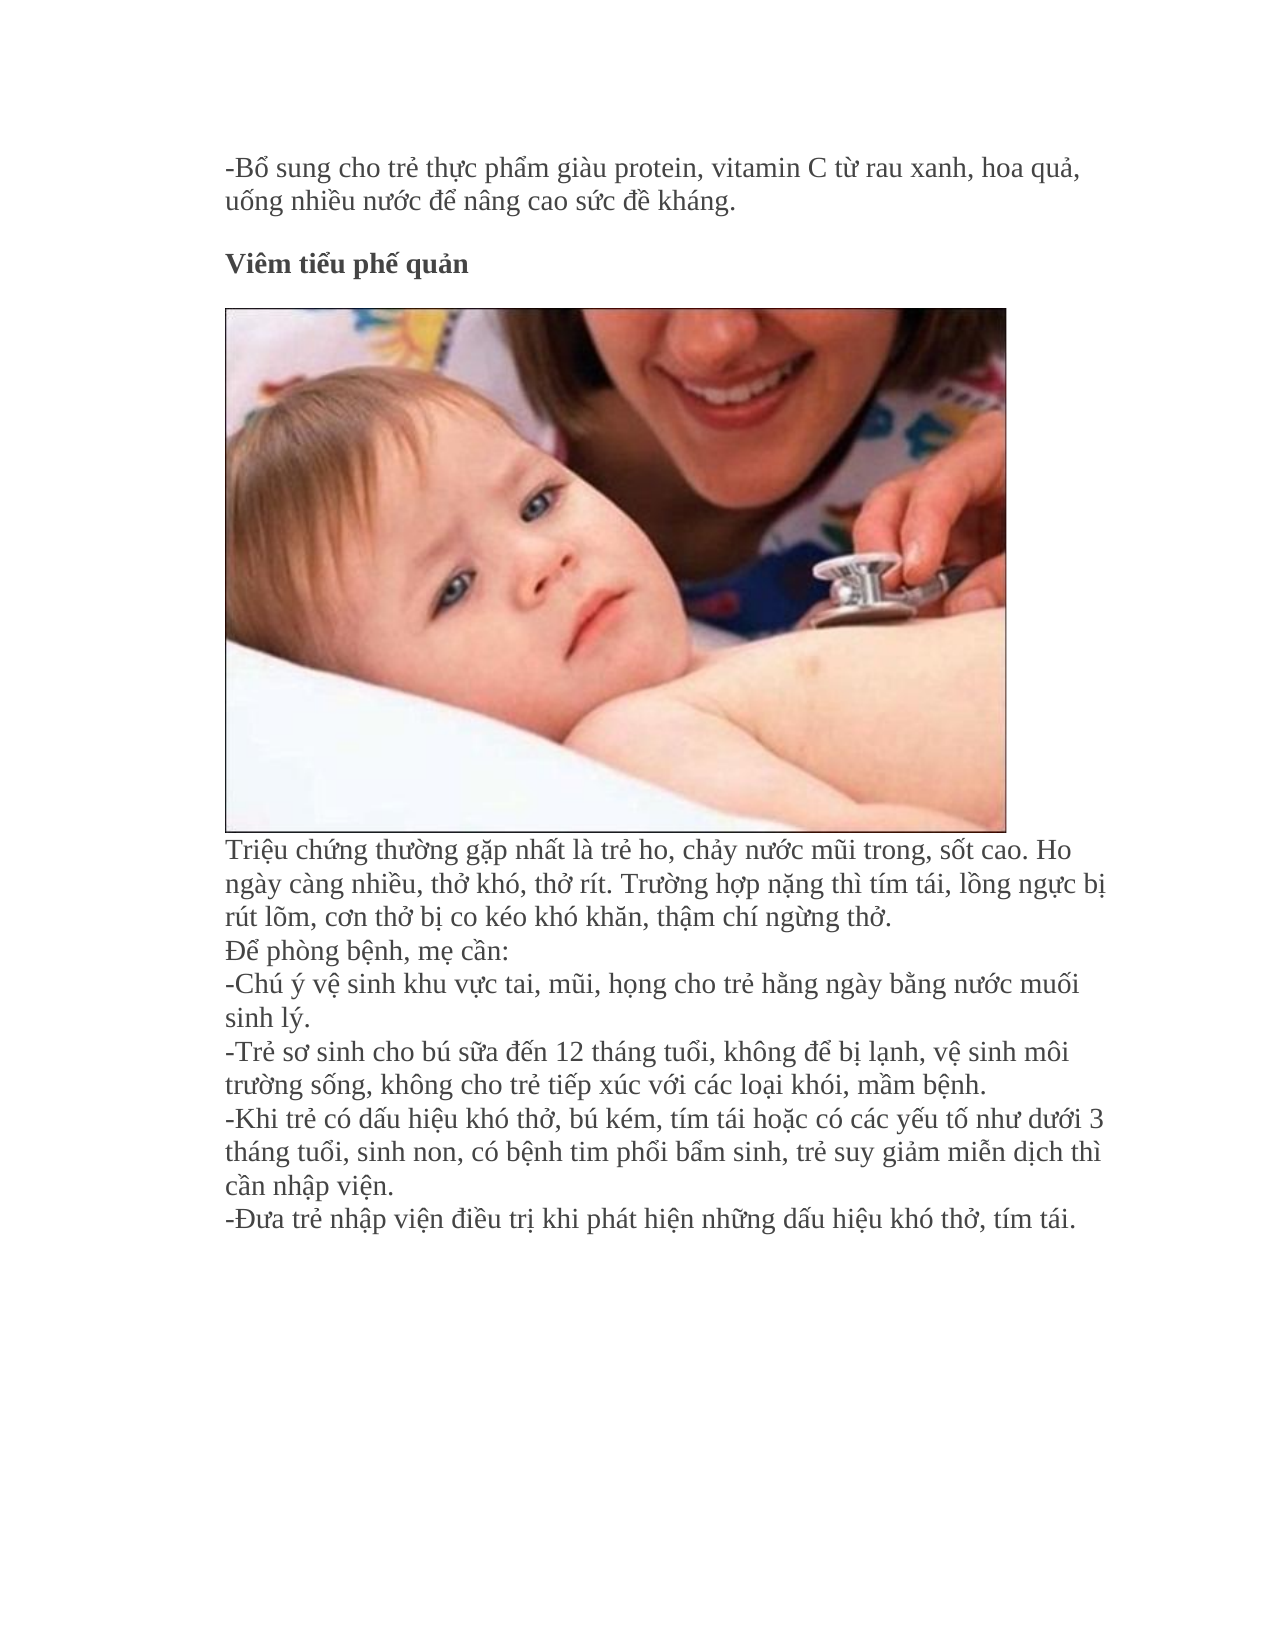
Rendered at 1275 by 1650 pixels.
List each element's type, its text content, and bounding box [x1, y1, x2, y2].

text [225, 150, 1125, 217]
picture [225, 308, 1007, 833]
text Viêm tiểu phế quản [225, 246, 1125, 280]
